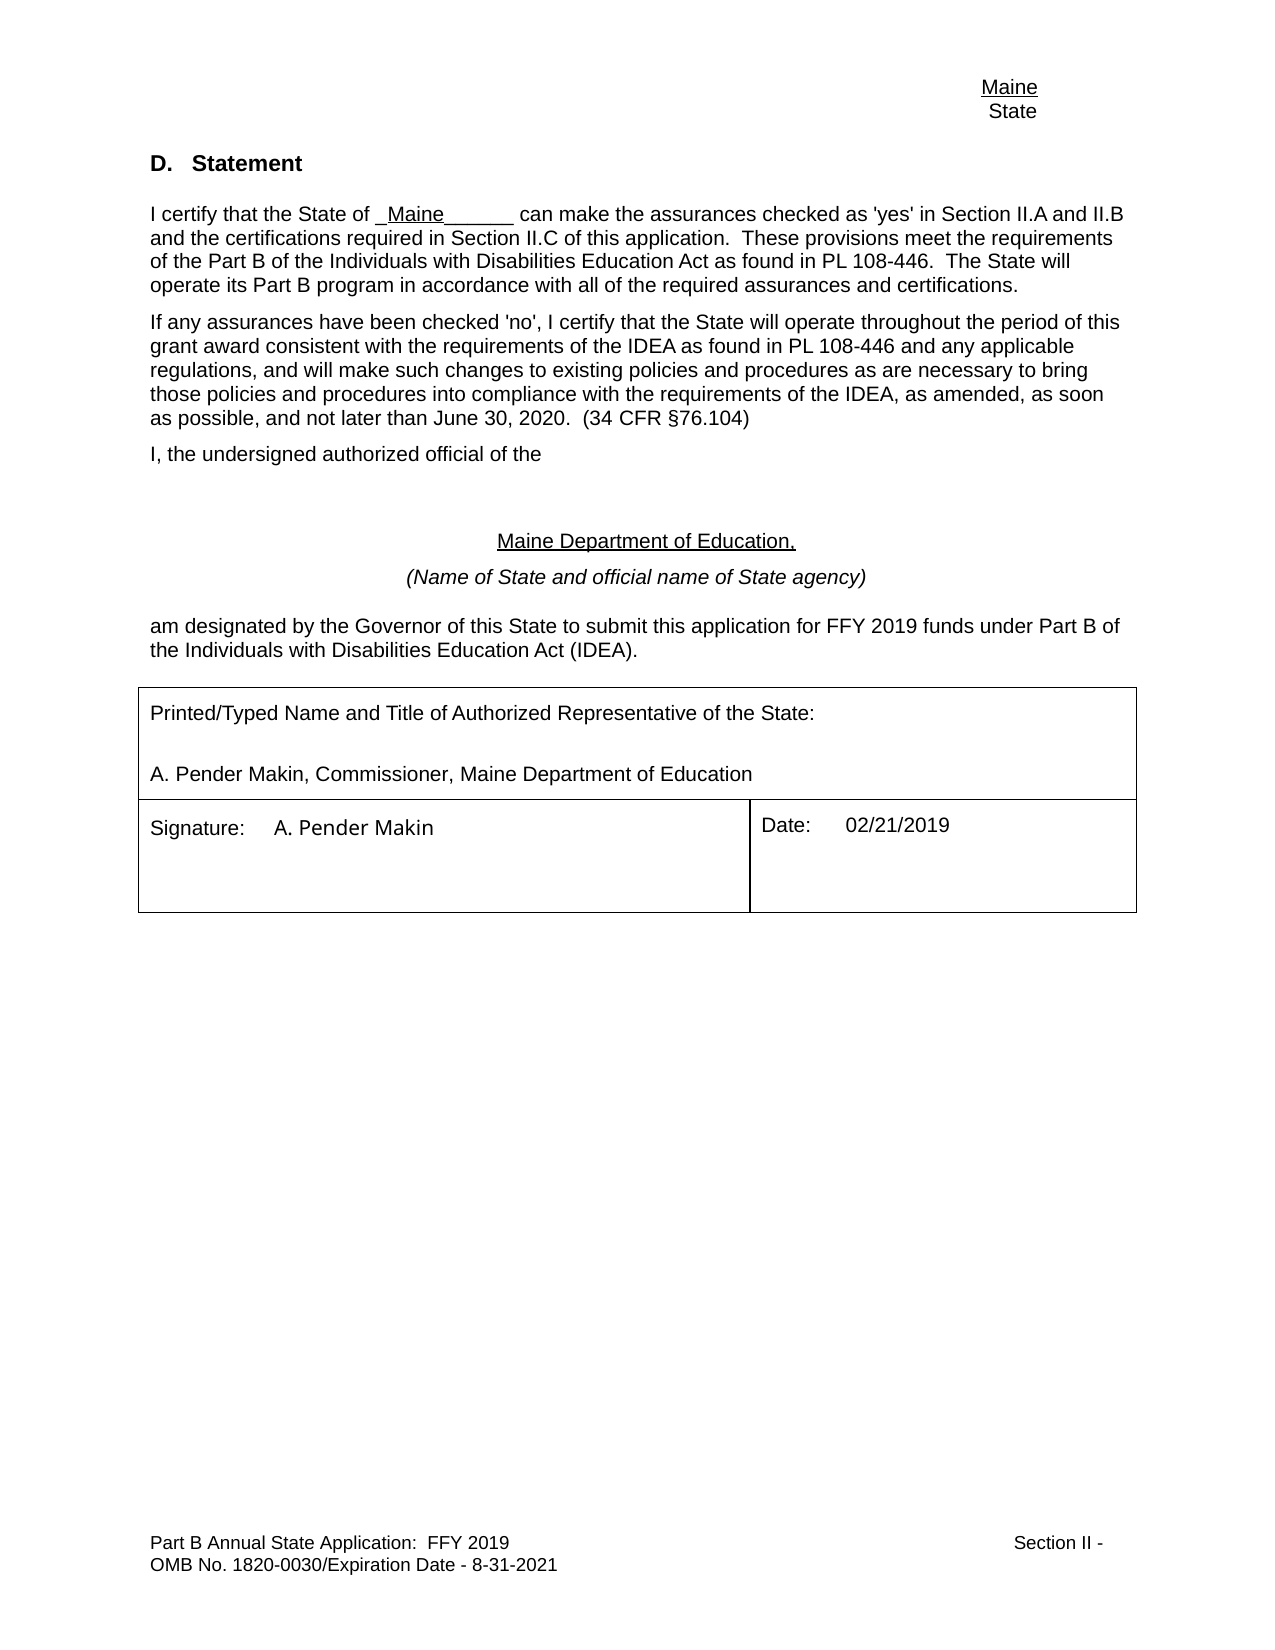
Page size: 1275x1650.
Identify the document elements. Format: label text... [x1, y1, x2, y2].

table_cell Date: 02/21/2019 [751, 800, 1136, 912]
text I, the undersigned authorized official of the [150, 442, 1125, 466]
subtitle D. Statement [150, 150, 1125, 176]
text Maine Department of Education, [300, 528, 975, 552]
text I certify that the State of _Maine______ can make the assurances checked as 'yes' in Section II.A and II.B and the certifications required in Section II.C of this application. These provisions meet the requirements of the Part B of the Individuals with Disabilities Education Act as found in PL 108-446. The State will operate its Part B program in accordance with all of the required assurances and certifications. [150, 201, 1125, 297]
table_header Printed/Typed Name and Title of Authorized Representative of the State: A. Pender Makin, Commissioner, Maine Department of Education [139, 688, 1136, 799]
text am designated by the Governor of this State to submit this application for FFY 2019 funds under Part B of the Individuals with Disabilities Education Act (IDEA). [150, 614, 1125, 662]
text If any assurances have been checked 'no', I certify that the State will operate throughout the period of this grant award consistent with the requirements of the IDEA as found in PL 108-446 and any applicable regulations, and will make such changes to existing policies and procedures as are necessary to bring those policies and procedures into compliance with the requirements of the IDEA, as amended, as soon as possible, and not later than June 30, 2020. (34 CFR §76.104) [150, 310, 1125, 429]
text (Name of State and official name of State agency) [150, 565, 1125, 589]
table_cell Signature: A. Pender Makin [139, 800, 749, 912]
